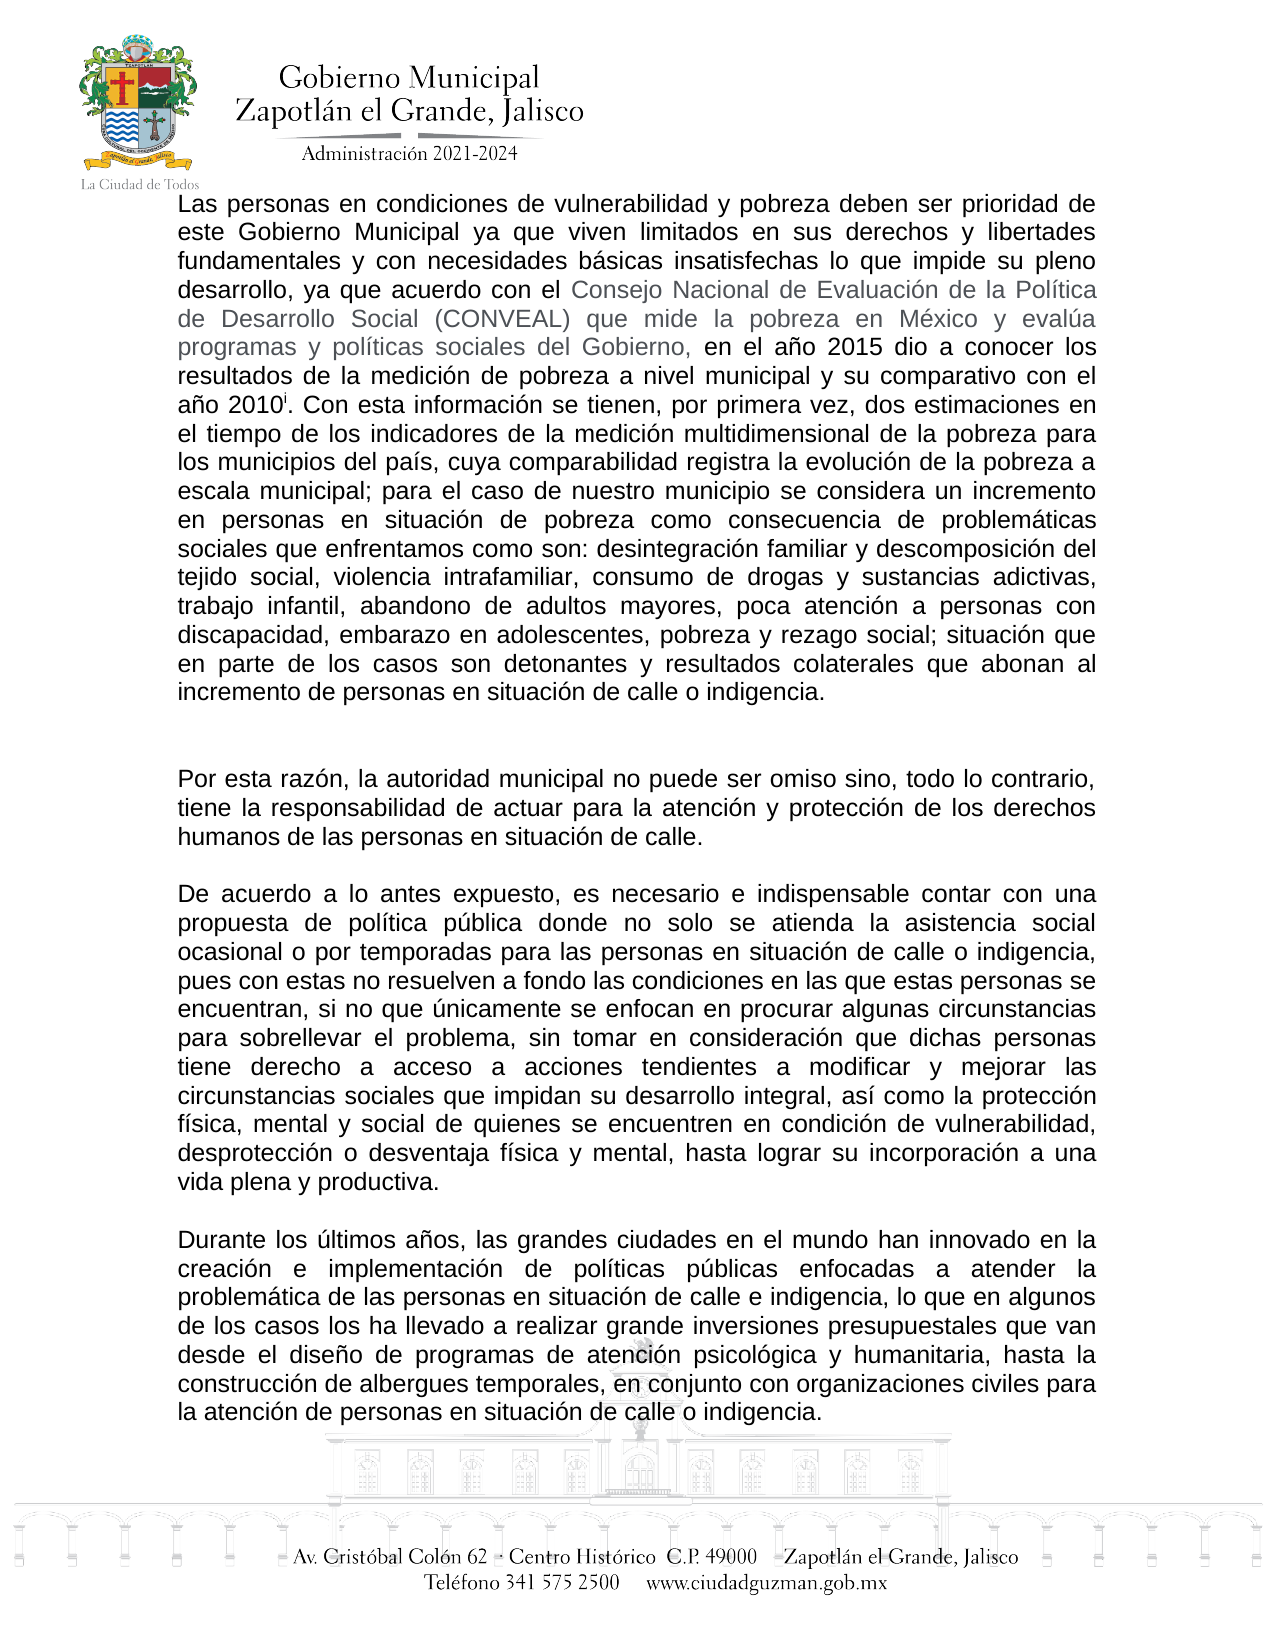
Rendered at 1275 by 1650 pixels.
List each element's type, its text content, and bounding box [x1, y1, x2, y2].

text Las personas en condiciones de vulnerabilidad y pobreza deben ser prioridad de este Gobierno Municipal ya que viven limitados en sus derechos y libertades fundamentales y con necesidades básicas insatisfechas lo que impide su pleno desarrollo, ya que acuerdo con el Consejo Nacional de Evaluación de la Política de Desarrollo Social (CONVEAL) que mide la pobreza en México y evalúa programas y políticas sociales del Gobierno, en el año 2015 dio a conocer los resultados de la medición de pobreza a nivel municipal y su comparativo con el año 2010. Con esta información se tienen, por primera vez, dos estimaciones en el tiempo de los indicadores de la medición multidimensional de la pobreza para los municipios del país, cuya comparabilidad registra la evolución de la pobreza a escala municipal; para el caso de nuestro municipio se considera un incremento en personas en situación de pobreza como consecuencia de problemáticas sociales que enfrentamos como son: desintegración familiar y descomposición del tejido social, violencia intrafamiliar, consumo de drogas y sustancias adictivas, trabajo infantil, abandono de adultos mayores, poca atención a personas con discapacidad, embarazo en adolescentes, pobreza y rezago social; situación que en parte de los casos son detonantes y resultados colaterales que abonan al incremento de personas en situación de calle o indigencia. [177, 189, 1098, 304]
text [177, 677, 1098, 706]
text Por esta razón, la autoridad municipal no puede ser omiso sino, todo lo contrario, tiene la responsabilidad de actuar para la atención y protección de los derechos humanos de las personas en situación de calle. [177, 764, 1098, 850]
picture [0, 0, 1275, 1638]
text Durante los últimos años, las grandes ciudades en el mundo han innovado en la creación e implementación de políticas públicas enfocadas a atender la problemática de las personas en situación de calle e indigencia, lo que en algunos de los casos los ha llevado a realizar grande inversiones presupuestales que van desde el diseño de programas de atención psicológica y humanitaria, hasta la construcción de albergues temporales, en conjunto con organizaciones civiles para la atención de personas en situación de calle o indigencia. [177, 1225, 1098, 1426]
text De acuerdo a lo antes expuesto, es necesario e indispensable contar con una propuesta de política pública donde no solo se atienda la asistencia social ocasional o por temporadas para las personas en situación de calle o indigencia, pues con estas no resuelven a fondo las condiciones en las que estas personas se encuentran, si no que únicamente se enfocan en procurar algunas circunstancias para sobrellevar el problema, sin tomar en consideración que dichas personas tiene derecho a acceso a acciones tendientes a modificar y mejorar las circunstancias sociales que impidan su desarrollo integral, así como la protección física, mental y social de quienes se encuentren en condición de vulnerabilidad, desprotección o desventaja física y mental, hasta lograr su incorporación a una vida plena y productiva. [177, 879, 1098, 1196]
